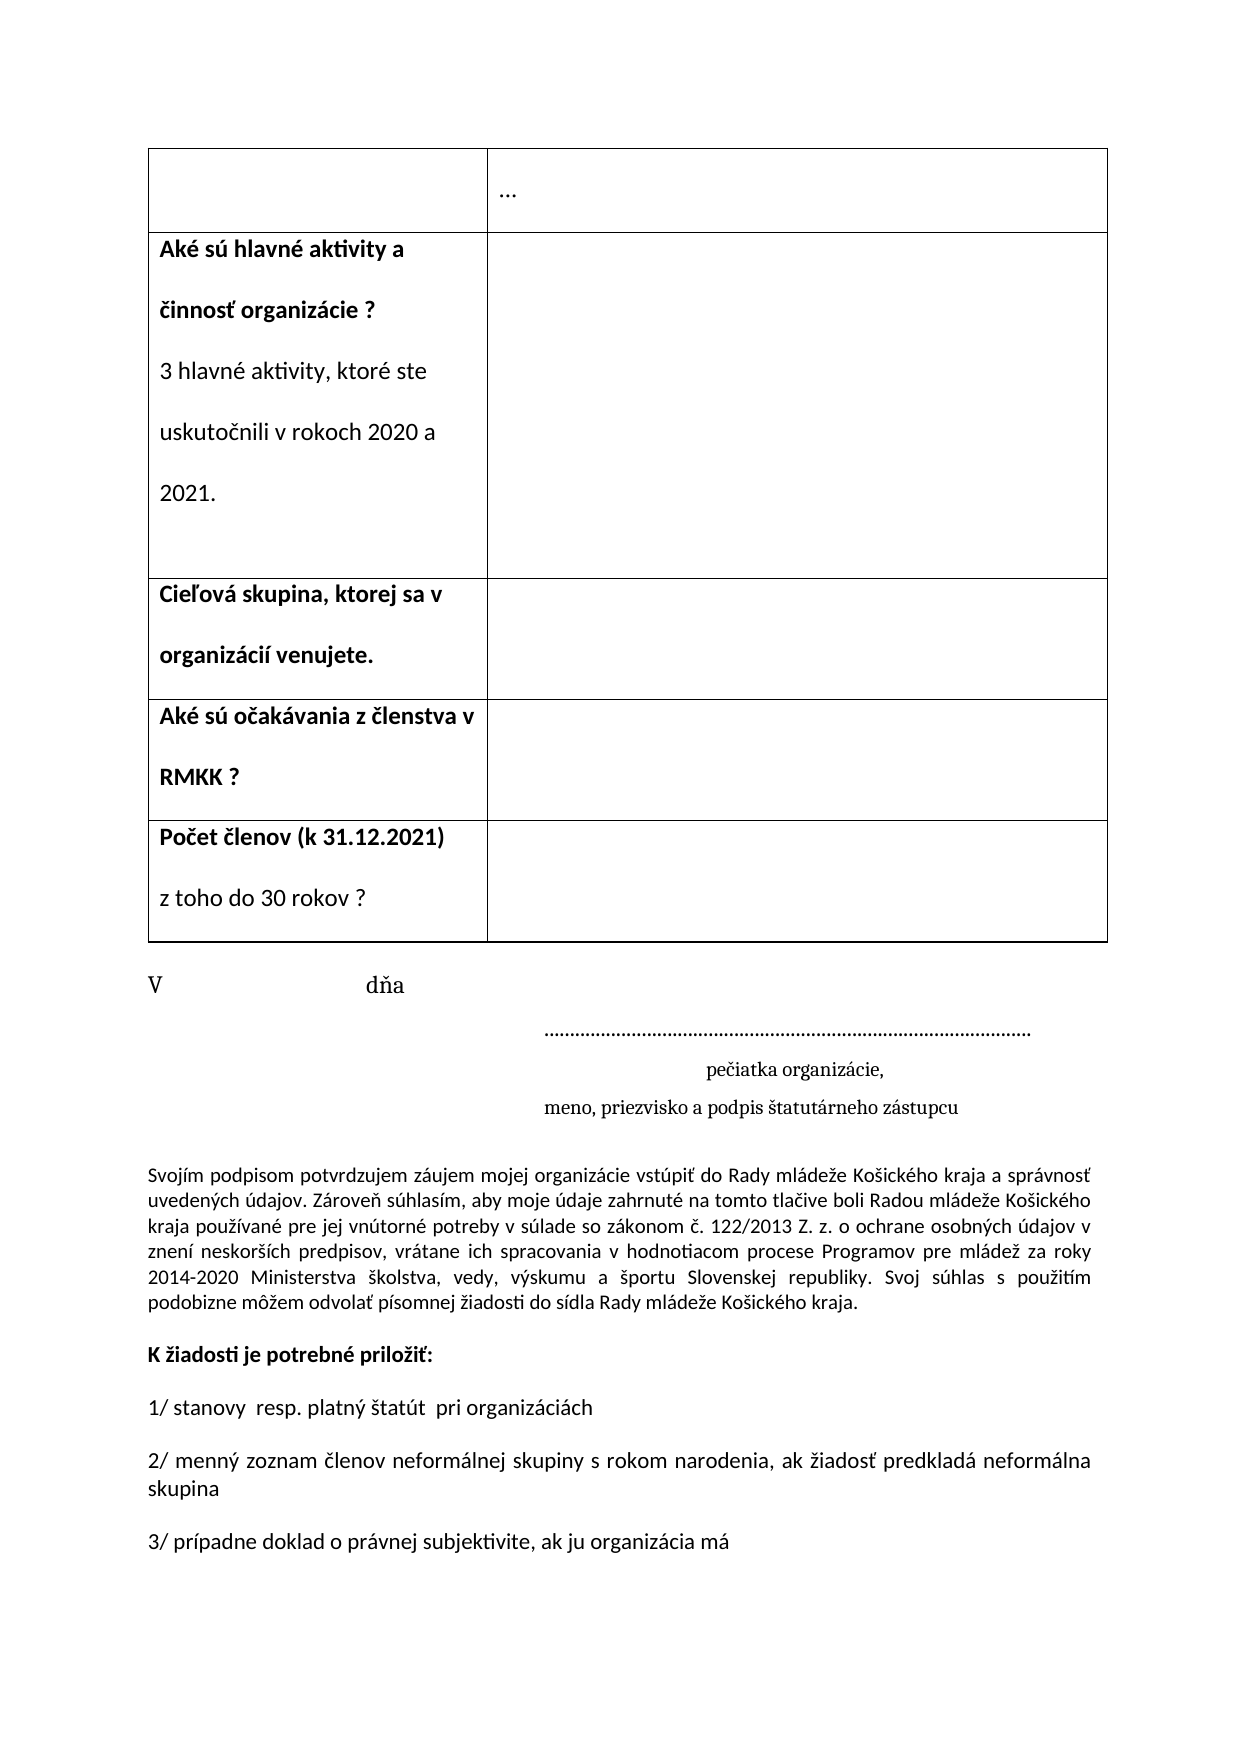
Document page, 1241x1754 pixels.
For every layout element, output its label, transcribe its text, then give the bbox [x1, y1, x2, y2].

text pečiatka organizácie, [516, 1057, 1093, 1081]
text K žiadosti je potrebné priložiť: [148, 1340, 1093, 1368]
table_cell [488, 149, 1107, 232]
table_cell [488, 579, 1107, 699]
text V dňa [148, 971, 1093, 1000]
text Svojím podpisom potvrdzujem záujem mojej organizácie vstúpiť do Rady mládeže Košického kraja a správnosť uvedených údajov. Zároveň súhlasím, aby moje údaje zahrnuté na tomto tlačive boli Radou mládeže Košického kraja používané pre jej vnútorné potreby v súlade so zákonom č. 122/2013 Z. z. o ochrane osobných údajov v znení neskorších predpisov, vrátane ich spracovania v hodnotiacom procese Programov pre mládež za roky 2014-2020 Ministerstva školstva, vedy, výskumu a športu Slovenskej republiky. Svoj súhlas s použitím podobizne môžem odvolať písomnej žiadosti do sídla Rady mládeže Košického kraja. [148, 1162, 1093, 1315]
table_cell [488, 821, 1107, 941]
table_cell Aké sú očakávania z členstva v RMKK ? [149, 700, 487, 820]
table_cell Aké sú hlavné aktivity a činnosť organizácie ? 3 hlavné aktivity, ktoré ste uskutočnili v rokoch 2020 a 2021. [149, 233, 487, 578]
text ............................................................................................... [516, 1014, 1093, 1043]
text 3/ prípadne doklad o právnej subjektivite, ak ju organizácia má [148, 1527, 1093, 1555]
table_cell Cieľová skupina, ktorej sa v organizácií venujete. [149, 579, 487, 699]
table_cell [488, 700, 1107, 820]
text 1/ stanovy resp. platný štatút pri organizáciách [148, 1393, 1093, 1421]
text 2/ menný zoznam členov neformálnej skupiny s rokom narodenia, ak žiadosť predkladá neformálna skupina [148, 1446, 1093, 1502]
table_cell Počet členov (k 31.12.2021) z toho do 30 rokov ? [149, 821, 487, 941]
text meno, priezvisko a podpis štatutárneho zástupcu [516, 1096, 1093, 1120]
table_cell [488, 233, 1107, 578]
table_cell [149, 149, 487, 232]
